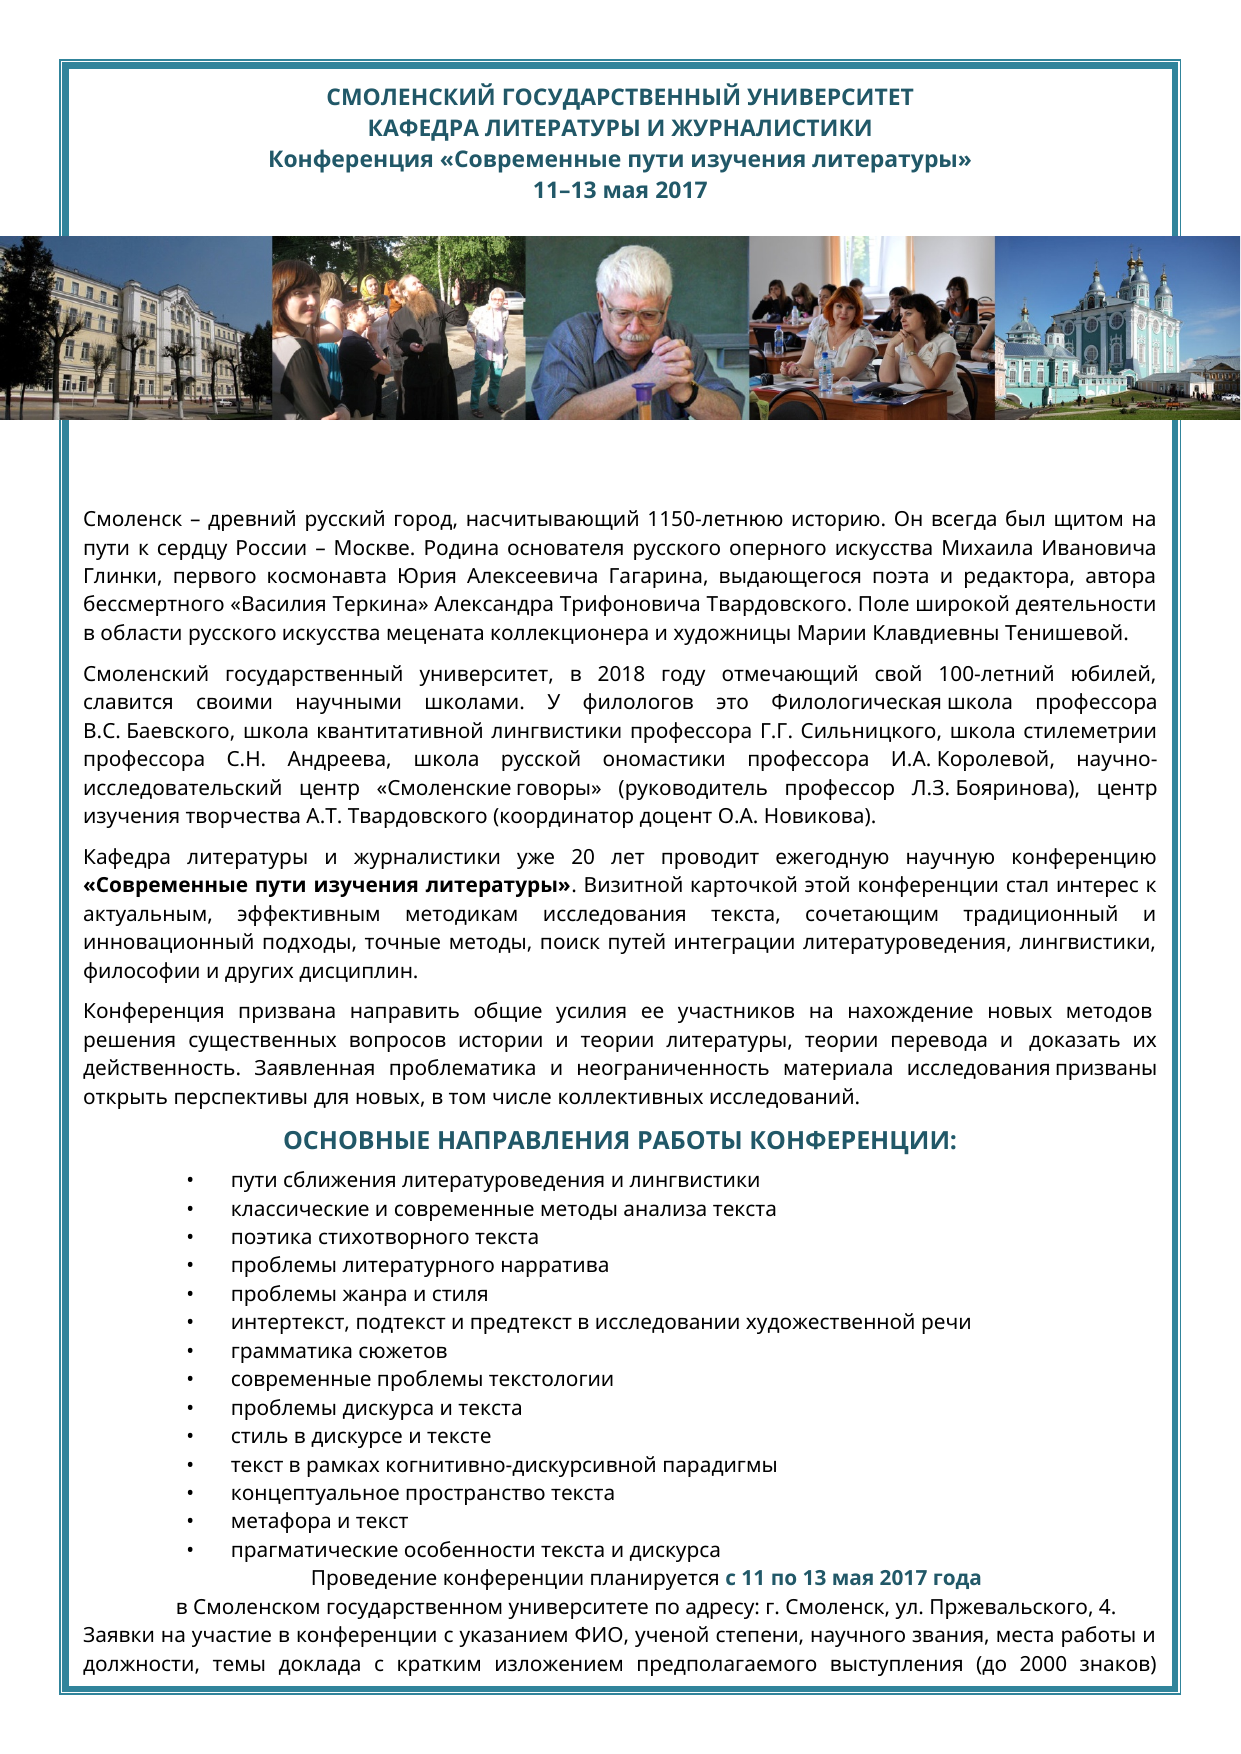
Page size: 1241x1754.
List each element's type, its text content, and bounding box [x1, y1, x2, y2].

text Смоленский государственный университет [69, 81, 1172, 112]
text • интертекст, подтекст и предтекст в исследовании художественной речи [69, 1307, 1172, 1336]
text в Смоленском государственном университете по адресу: г. Смоленск, ул. Пржевальского, 4. [83, 1592, 1172, 1620]
text • прагматические особенности текста и дискурса [69, 1535, 1172, 1563]
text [83, 1620, 1157, 1677]
text кафедра литературы и ЖУРНАЛИСТИКИ [69, 112, 1172, 143]
text • пути сближения литературоведения и лингвистики [69, 1165, 1172, 1194]
text • классические и современные методы анализа текста [69, 1194, 1172, 1222]
text • концептуальное пространство текста [69, 1478, 1172, 1507]
text • проблемы дискурса и текста [69, 1393, 1172, 1421]
text • стиль в дискурсе и тексте [69, 1421, 1172, 1450]
text • современные проблемы текстологии [69, 1364, 1172, 1393]
text Конференция призвана направить общие усилия ее участников на нахождение новых методов решения существенных вопросов истории и теории литературы, теории перевода и доказать их действенность. Заявленная проблематика и неограниченность материала исследования призваны открыть перспективы для новых, в том числе коллективных исследований. [83, 997, 1157, 1110]
text 11–13 мая 2017 [69, 174, 1172, 206]
text • метафора и текст [69, 1507, 1172, 1535]
text Проведение конференции планируется с 11 по 13 мая 2017 года [83, 1563, 1172, 1592]
text Конференция «Современные пути изучения литературы» [69, 143, 1172, 174]
text • текст в рамках когнитивно-дискурсивной парадигмы [69, 1450, 1172, 1478]
text Смоленск – древний русский город, насчитывающий 1150-летнюю историю. Он всегда был щитом на пути к сердцу России – Москве. Родина основателя русского оперного искусства Михаила Ивановича Глинки, первого космонавта Юрия Алексеевича Гагарина, выдающегося поэта и редактора, автора бессмертного «Василия Теркина» Александра Трифоновича Твардовского. Поле широкой деятельности в области русского искусства мецената коллекционера и художницы Марии Клавдиевны Тенишевой. [83, 504, 1157, 646]
text • грамматика сюжетов [69, 1336, 1172, 1364]
text • проблемы литературного нарратива [69, 1251, 1172, 1279]
text Смоленский государственный университет, в 2018 году отмечающий свой 100-летний юбилей, славится своими научными школами. У филологов это Филологическая школа профессора В.С. Баевского, школа квантитативной лингвистики профессора Г.Г. Сильницкого, школа стилеметрии профессора С.Н. Андреева, школа русской ономастики профессора И.А. Королевой, научно-исследовательский центр «Смоленские говоры» (руководитель профессор Л.З. Бояринова), центр изучения творчества А.Т. Твардовского (координатор доцент О.А. Новикова). [83, 659, 1157, 829]
text Кафедра литературы и журналистики уже 20 лет проводит ежегодную научную конференцию «Современные пути изучения литературы». Визитной карточкой этой конференции стал интерес к актуальным, эффективным методикам исследования текста, сочетающим традиционный и инновационный подходы, точные методы, поиск путей интеграции литературоведения, лингвистики, философии и других дисциплин. [83, 842, 1157, 984]
text • проблемы жанра и стиля [69, 1279, 1172, 1307]
picture [0, 236, 1241, 420]
text Основные направления работы конференции: [69, 1123, 1172, 1157]
text • поэтика стихотворного текста [69, 1222, 1172, 1251]
